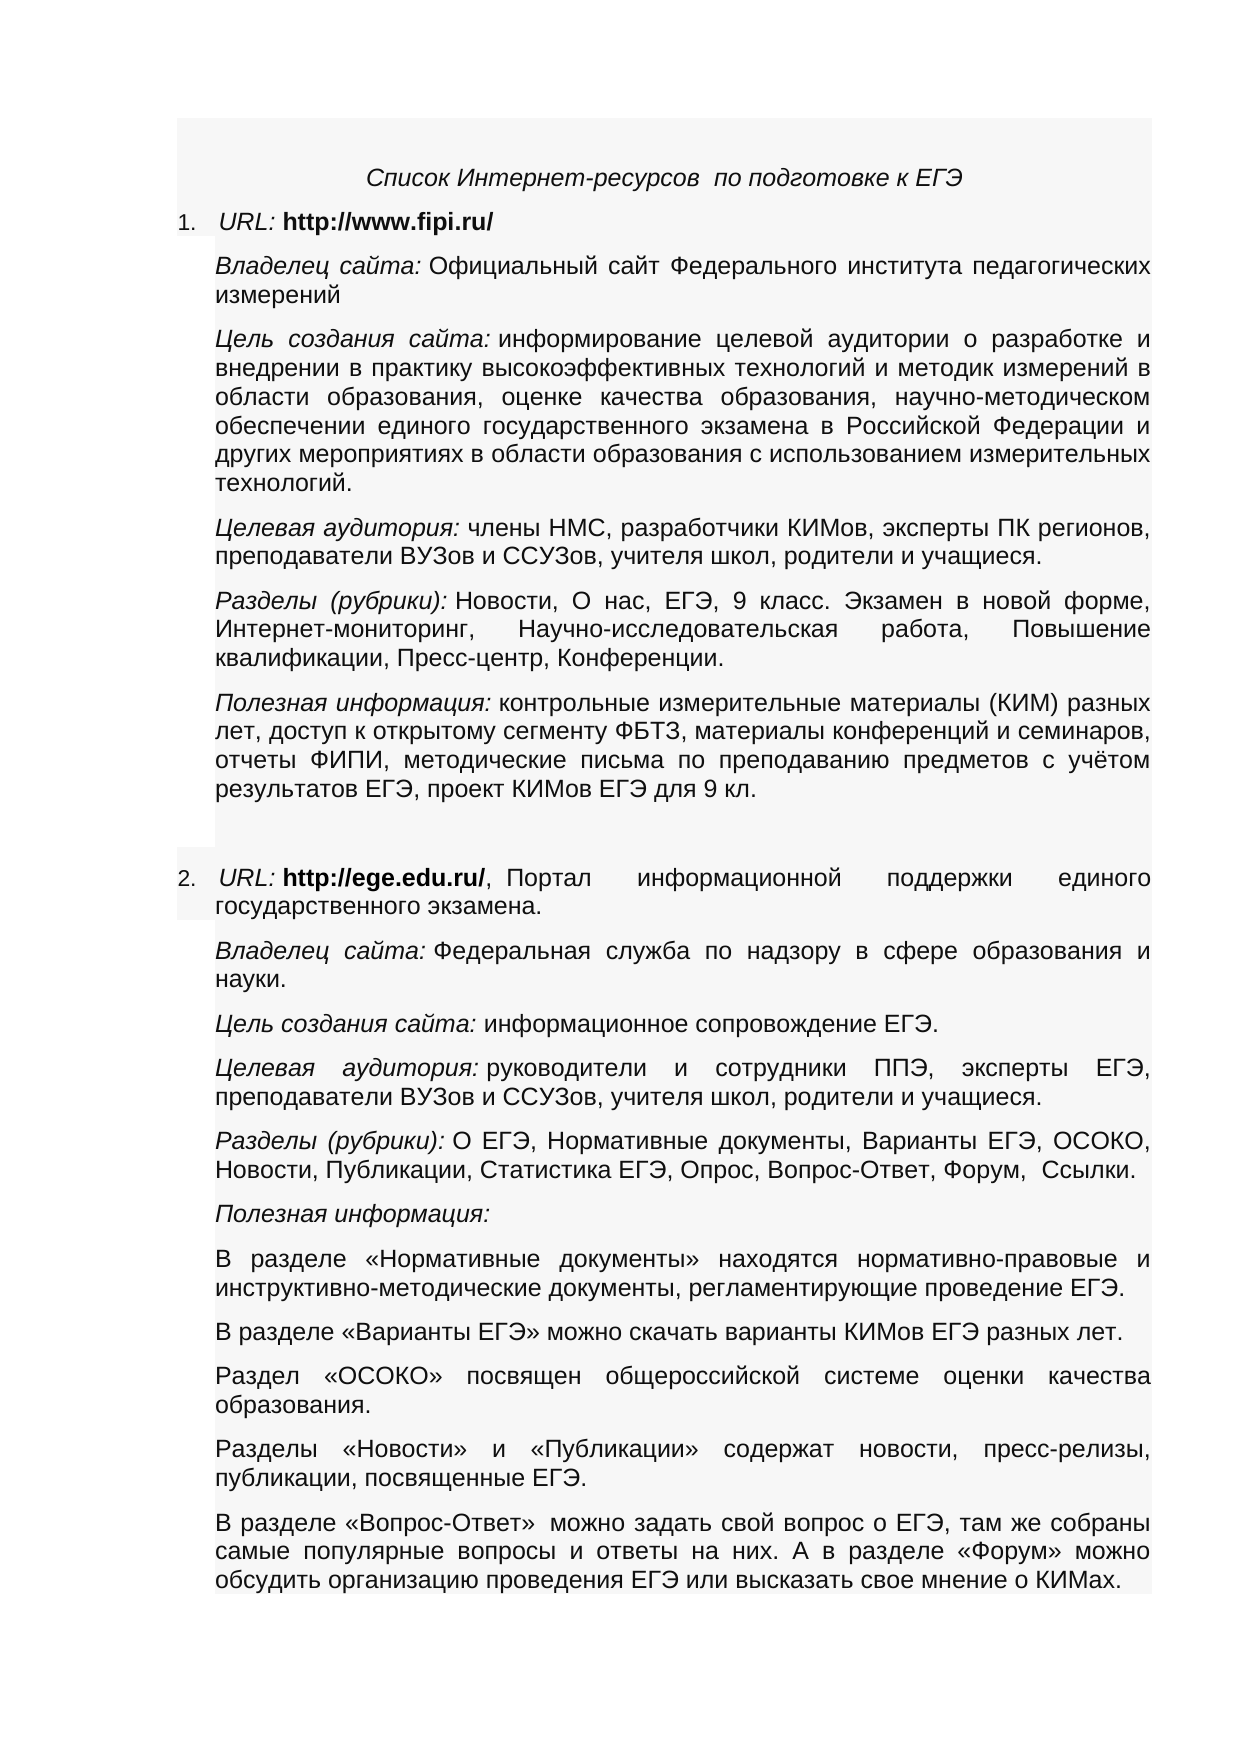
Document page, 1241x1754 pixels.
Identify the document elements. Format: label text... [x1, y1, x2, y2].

text В разделе «Варианты ЕГЭ» можно скачать варианты КИМов ЕГЭ разных лет. [215, 1317, 1152, 1346]
text Владелец сайта: Федеральная служба по надзору в сфере образования и науки. [215, 936, 1152, 993]
text Целевая аудитория: члены НМС, разработчики КИМов, эксперты ПК регионов, преподаватели ВУЗов и ССУЗов, учителя школ, родители и учащиеся. [215, 512, 1152, 570]
text Цель создания сайта: информационное сопровождение ЕГЭ. [215, 1009, 1152, 1037]
text В разделе «Вопрос-Ответ» можно задать свой вопрос о ЕГЭ, там же собраны самые популярные вопросы и ответы на них. А в разделе «Форум» можно обсудить организацию проведения ЕГЭ или высказать свое мнение о КИМах. [215, 1507, 1152, 1594]
text Полезная информация: контрольные измерительные материалы (КИМ) разных лет, доступ к открытому сегменту ФБТЗ, материалы конференций и семинаров, отчеты ФИПИ, методические письма по преподаванию предметов с учётом результатов ЕГЭ, проект КИМов ЕГЭ для 9 кл. [215, 687, 1152, 802]
text Разделы (рубрики): Новости, О нас, ЕГЭ, 9 класс. Экзамен в новой форме, Интернет-мониторинг, Научно-исследовательская работа, Повышение квалификации, Пресс-центр, Конференции. [215, 586, 1152, 672]
text Целевая аудитория: руководители и сотрудники ППЭ, эксперты ЕГЭ, преподаватели ВУЗов и ССУЗов, учителя школ, родители и учащиеся. [215, 1053, 1152, 1111]
text Раздел «ОСОКО» посвящен общероссийской системе оценки качества образования. [215, 1361, 1152, 1419]
text Полезная информация: [215, 1199, 1152, 1228]
text Разделы «Новости» и «Публикации» содержат новости, пресс-релизы, публикации, посвященные ЕГЭ. [215, 1434, 1152, 1492]
text Список Интернет-ресурсов по подготовке к ЕГЭ [177, 162, 1152, 191]
text 2. URL: http://ege.edu.ru/, Портал информационной поддержки единого государственного экзамена. [177, 862, 1152, 920]
text 1. URL: http://www.fipi.ru/ [177, 207, 1152, 236]
text В разделе «Нормативные документы» находятся нормативно-правовые и инструктивно-методические документы, регламентирующие проведение ЕГЭ. [215, 1244, 1152, 1301]
text Цель создания сайта: информирование целевой аудитории о разработке и внедрении в практику высокоэффективных технологий и методик измерений в области образования, оценке качества образования, научно-методическом обеспечении единого государственного экзамена в Российской Федерации и других мероприятиях в области образования с использованием измерительных технологий. [215, 324, 1152, 497]
text Разделы (рубрики): О ЕГЭ, Нормативные документы, Варианты ЕГЭ, ОСОКО, Новости, Публикации, Статистика ЕГЭ, Опрос, Вопрос-Ответ, Форум, Ссылки. [215, 1126, 1152, 1184]
text Владелец сайта: Официальный сайт Федерального института педагогических измерений [215, 251, 1152, 309]
